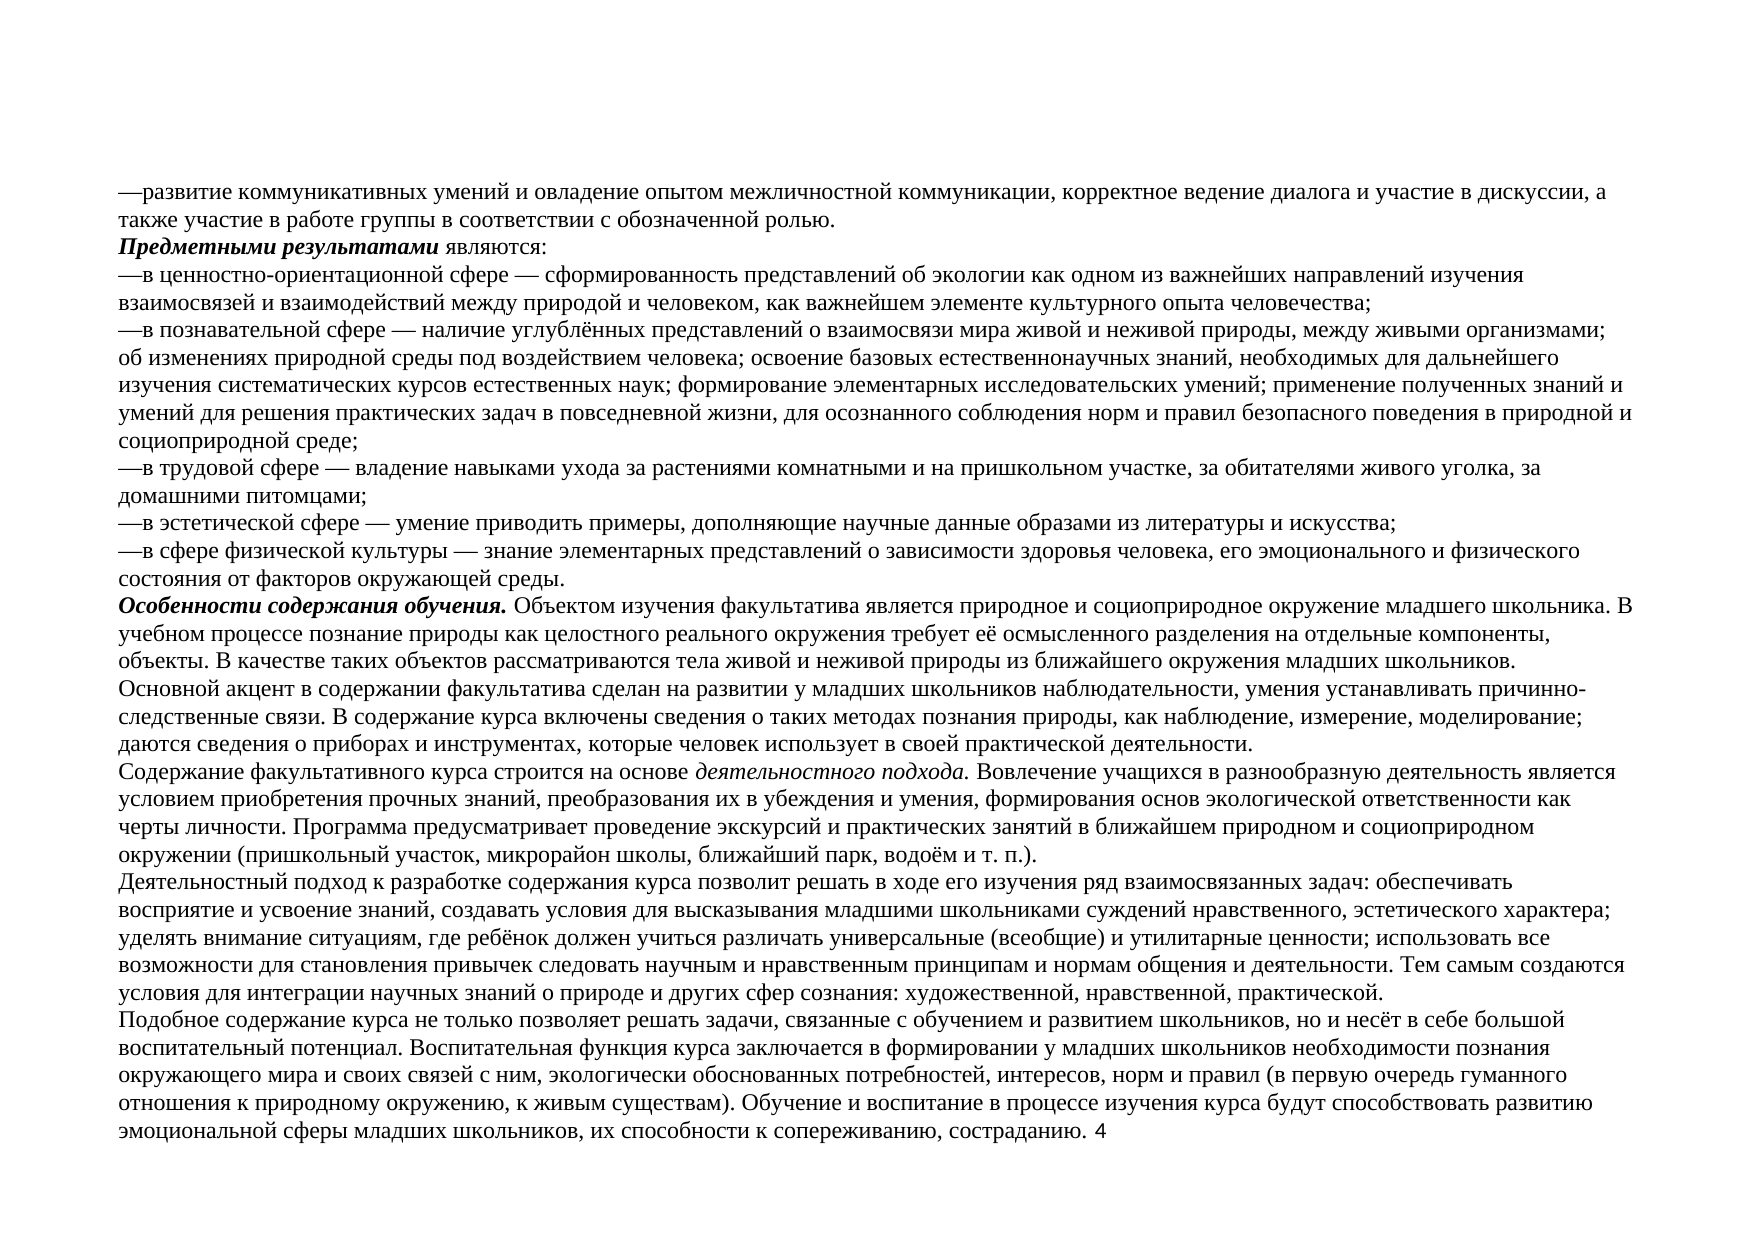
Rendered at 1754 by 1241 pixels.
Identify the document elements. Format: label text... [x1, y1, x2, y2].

text —в познавательной сфере — наличие углублённых представлений о взаимосвязи мира живой и неживой природы, между живыми организмами; об изменениях природной среды под воздействием человека; освоение базовых естественнонаучных знаний, необходимых для дальнейшего изучения систематических курсов естественных наук; формирование элементарных исследовательских умений; применение полученных знаний и умений для решения практических задач в повседневной жизни, для осознанного соблюдения норм и правил безопасного поведения в природной и социоприродной среде; [118, 315, 1636, 453]
text Особенности содержания обучения. Объектом изучения факультатива является природное и социоприродное окружение младшего школьника. В учебном процессе познание природы как целостного реального окружения требует её осмысленного разделения на отдельные компоненты, объекты. В качестве таких объектов рассматриваются тела живой и неживой природы из ближайшего окружения младших школьников. [118, 591, 1636, 674]
text Содержание факультативного курса строится на основе деятельностного подхода. Вовлечение учащихся в разнообразную деятельность является условием приобретения прочных знаний, преобразования их в убеждения и умения, формирования основ экологической ответственности как черты личности. Программа предусматривает проведение экскурсий и практических занятий в ближайшем природном и социоприродном окружении (пришкольный участок, микрорайон школы, ближайший парк, водоём и т. п.). [118, 757, 1636, 867]
text —в ценностно-ориентационной сфере — сформированность представлений об экологии как одном из важнейших направлений изучения взаимосвязей и взаимодействий между природой и человеком, как важнейшем элементе культурного опыта человечества; [118, 260, 1636, 315]
text —в трудовой сфере — владение навыками ухода за растениями комнатными и на пришкольном участке, за обитателями живого уголка, за домашними питомцами; [118, 453, 1636, 508]
text —развитие коммуникативных умений и овладение опытом межличностной коммуникации, корректное ведение диалога и участие в дискуссии, а также участие в работе группы в соответствии с обозначенной ролью. [118, 177, 1636, 232]
text —в сфере физической культуры — знание элементарных представлений о зависимости здоровья человека, его эмоционального и физического состояния от факторов окружающей среды. [118, 536, 1636, 591]
text Деятельностный подход к разработке содержания курса позволит решать в ходе его изучения ряд взаимосвязанных задач: обеспечивать восприятие и усвоение знаний, создавать условия для высказывания младшими школьниками суждений нравственного, эстетического характера; уделять внимание ситуациям, где ребёнок должен учиться различать универсальные (всеобщие) и утилитарные ценности; использовать все возможности для становления привычек следовать научным и нравственным принципам и нормам общения и деятельности. Тем самым создаются условия для интеграции научных знаний о природе и других сфер сознания: художественной, нравственной, практической. [118, 867, 1636, 1005]
text —в эстетической сфере — умение приводить примеры, дополняющие научные данные образами из литературы и искусства; [118, 508, 1636, 536]
text Основной акцент в содержании факультатива сделан на развитии у младших школьников наблюдательности, умения устанавливать причинно-следственные связи. В содержание курса включены сведения о таких методах познания природы, как наблюдение, измерение, моделирование; даются сведения о приборах и инструментах, которые человек использует в своей практической деятельности. [118, 674, 1636, 757]
text Подобное содержание курса не только позволяет решать задачи, связанные с обучением и развитием школьников, но и несёт в себе большой воспитательный потенциал. Воспитательная функция курса заключается в формировании у младших школьников необходимости познания окружающего мира и своих связей с ним, экологически обоснованных потребностей, интересов, норм и правил (в первую очередь гуманного отношения к природному окружению, к живым существам). Обучение и воспитание в процессе изучения курса будут способствовать развитию эмоциональной сферы младших школьников, их способности к сопереживанию, состраданию. 4 [118, 1005, 1636, 1144]
text Предметными результатами являются: [118, 232, 1636, 260]
